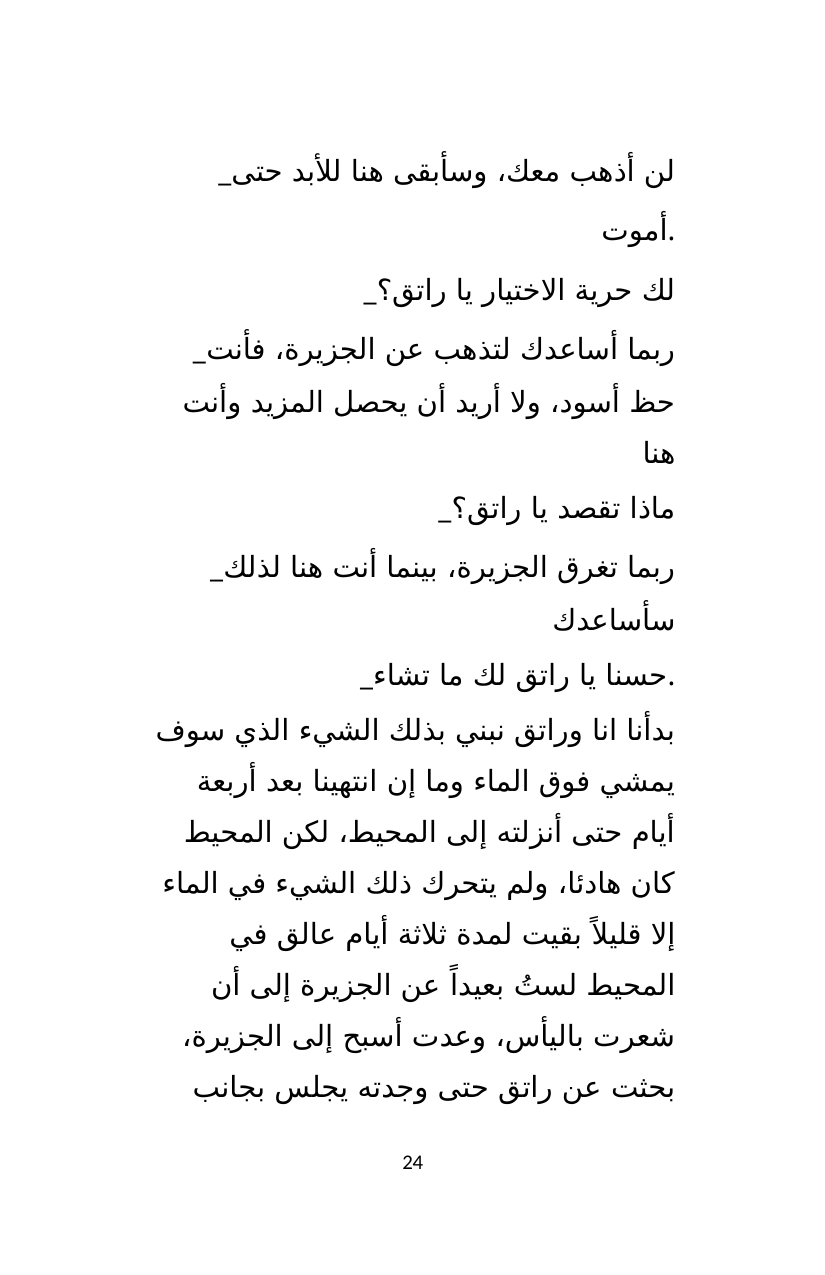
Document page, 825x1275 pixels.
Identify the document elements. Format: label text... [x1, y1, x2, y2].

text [150, 713, 675, 1104]
text _لن أذهب معك، وسأبقى هنا للأبد حتى أموت. [150, 150, 675, 249]
text _ربما أساعدك لتذهب عن الجزيرة، فأنت حظ أسود، ولا أريد أن يحصل المزيد وأنت هنا [150, 328, 675, 470]
text _حسنا يا راتق لك ما تشاء. [150, 654, 675, 694]
text _ماذا تقصد يا راتق؟ [150, 487, 675, 527]
text _لك حرية الاختيار يا راتق؟ [150, 269, 675, 309]
text _ربما تغرق الجزيرة، بينما أنت هنا لذلك سأساعدك [150, 546, 675, 637]
